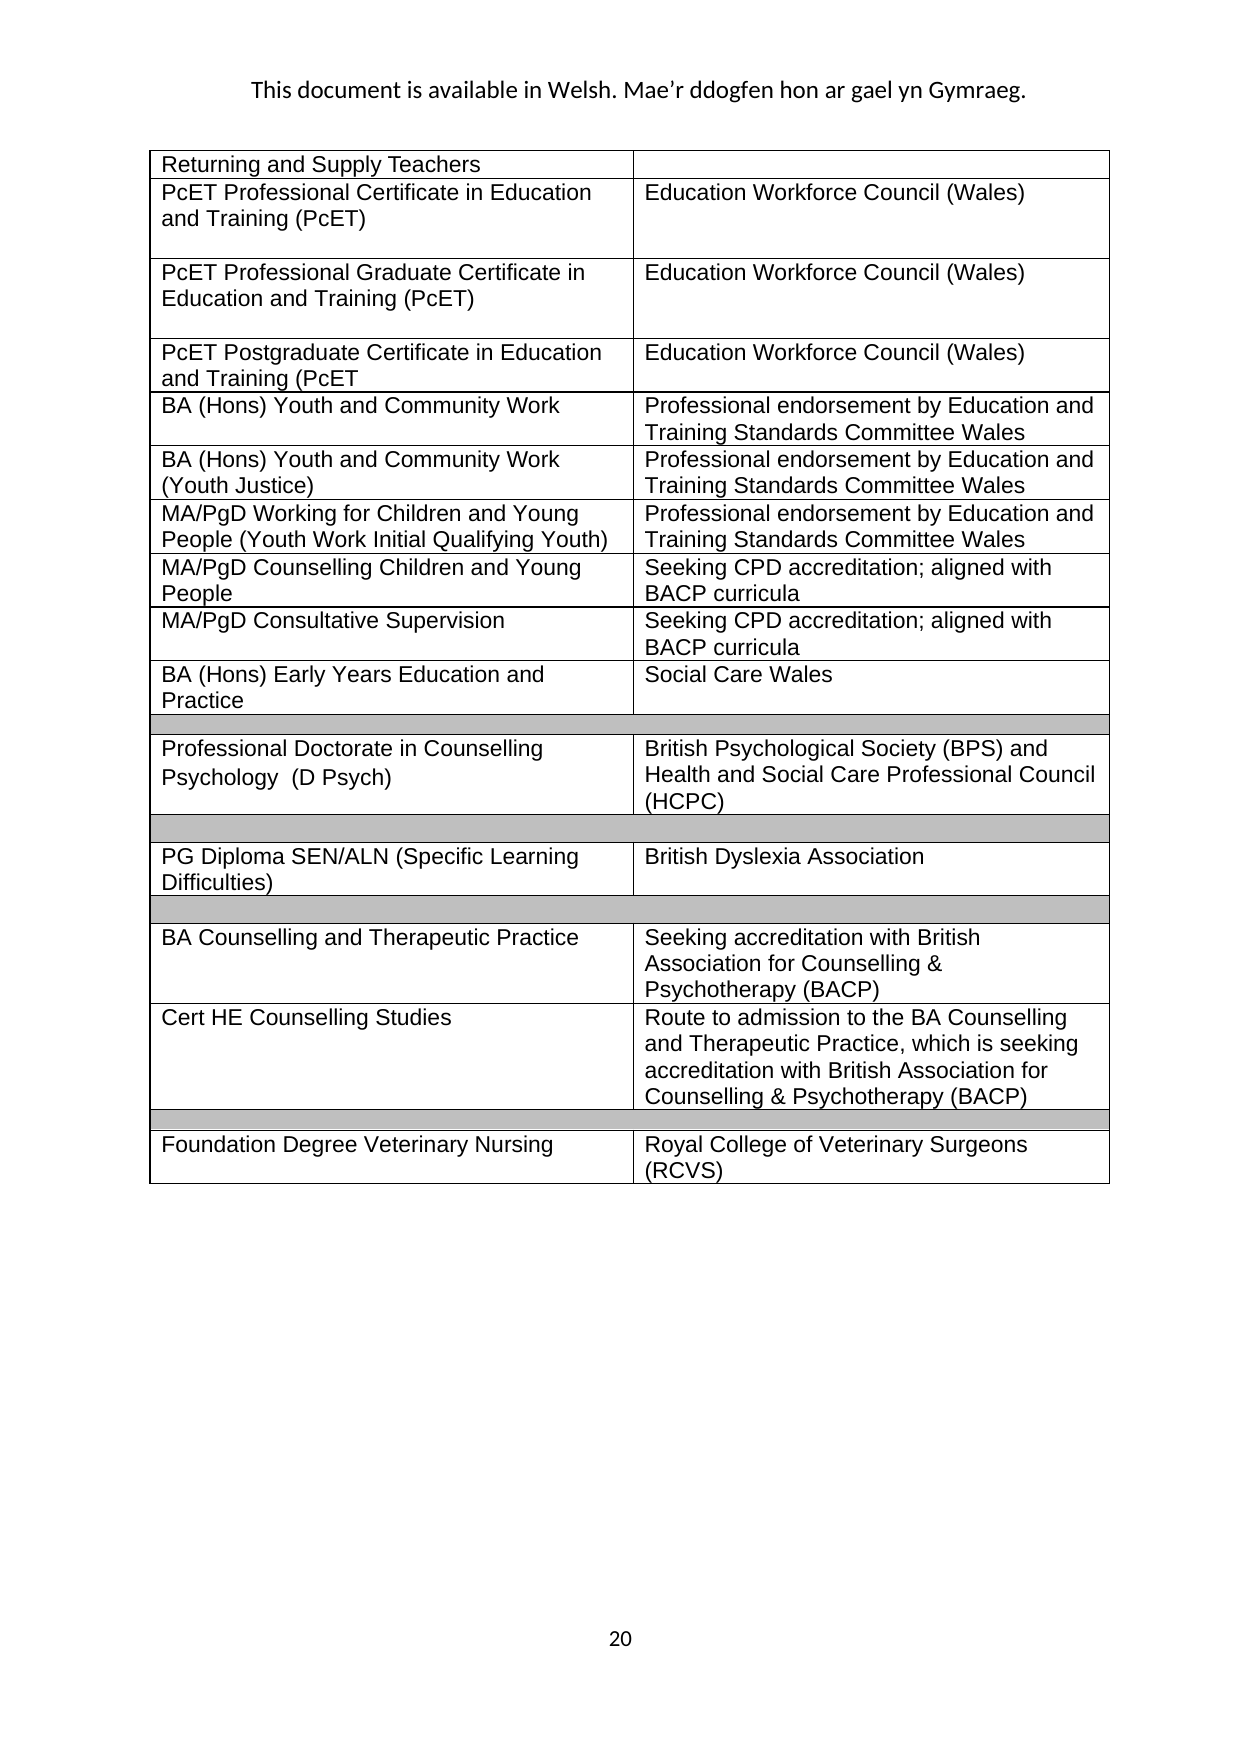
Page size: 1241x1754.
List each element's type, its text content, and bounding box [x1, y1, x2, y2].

table_cell British Dyslexia Association [634, 843, 1109, 895]
table_cell PcET Professional Graduate Certificate in Education and Training (PcET) [151, 259, 633, 338]
table_cell Professional endorsement by Education and Training Standards Committee Wales [634, 446, 1109, 499]
table_cell MA/PgD Counselling Children and Young People [151, 554, 633, 606]
table_cell Seeking CPD accreditation; aligned with BACP curricula [634, 608, 1109, 660]
table_cell Professional endorsement by Education and Training Standards Committee Wales [634, 393, 1109, 445]
table_cell PG Diploma SEN/ALN (Specific Learning Difficulties) [151, 843, 633, 895]
table_cell BA Counselling and Therapeutic Practice [151, 924, 633, 1003]
table_cell Foundation Degree Veterinary Nursing [151, 1131, 633, 1183]
table_cell PcET Professional Certificate in Education and Training (PcET) [151, 179, 633, 257]
table_cell Cert HE Counselling Studies [151, 1004, 633, 1109]
table_cell Education Workforce Council (Wales) [634, 339, 1109, 391]
table_cell Social Care Wales [634, 661, 1109, 714]
table_cell [151, 896, 1109, 923]
table_cell Education Workforce Council (Wales) [634, 259, 1109, 338]
table_cell Route to admission to the BA Counselling and Therapeutic Practice, which is seeking accreditation with British Association for Counselling & Psychotherapy (BACP) [634, 1004, 1109, 1109]
table_cell [151, 715, 1109, 734]
table_cell [151, 815, 1109, 842]
table_cell BA (Hons) Youth and Community Work [151, 393, 633, 445]
table_cell MA/PgD Working for Children and Young People (Youth Work Initial Qualifying Youth) [151, 500, 633, 553]
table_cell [151, 151, 633, 177]
table_cell Royal College of Veterinary Surgeons (RCVS) [634, 1131, 1109, 1183]
table_cell British Psychological Society (BPS) and Health and Social Care Professional Council (HCPC) [634, 735, 1109, 814]
table_cell BA (Hons) Early Years Education and Practice [151, 661, 633, 714]
table_cell Education Workforce Council (Wales) [634, 179, 1109, 257]
table_cell PcET Postgraduate Certificate in Education and Training (PcET [151, 339, 633, 391]
table_cell Professional Doctorate in Counselling Psychology (D Psych) [151, 735, 633, 814]
table_cell [151, 1110, 1109, 1129]
table_cell BA (Hons) Youth and Community Work (Youth Justice) [151, 446, 633, 499]
table_cell Seeking accreditation with British Association for Counselling & Psychotherapy (BACP) [634, 924, 1109, 1003]
table_cell Professional endorsement by Education and Training Standards Committee Wales [634, 500, 1109, 553]
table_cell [634, 151, 1109, 177]
table_cell MA/PgD Consultative Supervision [151, 608, 633, 660]
table_cell Seeking CPD accreditation; aligned with BACP curricula [634, 554, 1109, 606]
